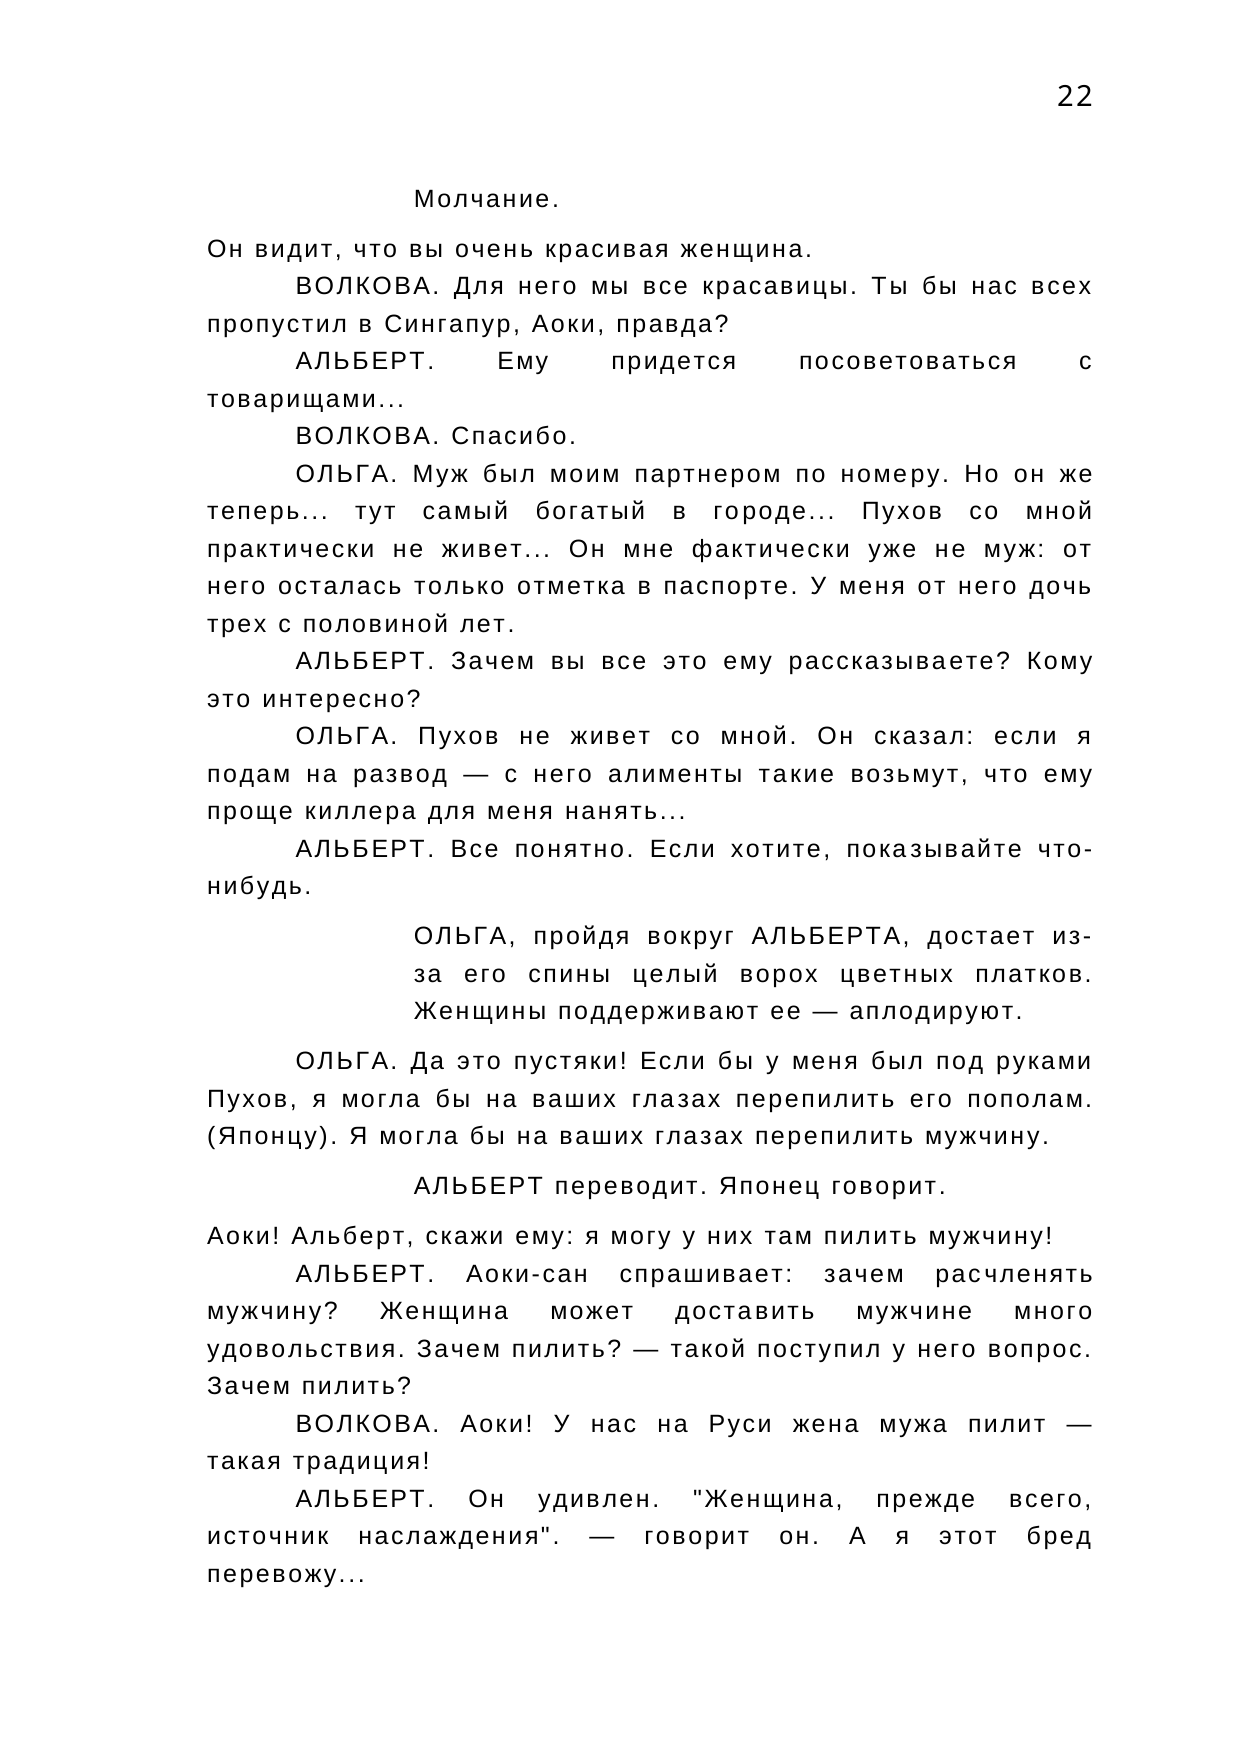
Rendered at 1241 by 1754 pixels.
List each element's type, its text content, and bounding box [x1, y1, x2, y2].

text ВОЛКОВА. Спасибо. [207, 415, 1092, 452]
text ОЛЬГА. Пухов не живет со мной. Он сказал: если я подам на развод — с него алименты такие возьмут, что ему проще киллера для меня нанять... [207, 715, 1092, 827]
text ВОЛКОВА. Аоки! У нас на Руси жена мужа пилит — такая традиция! [207, 1402, 1092, 1477]
text ОЛЬГА. Муж был моим партнером по номеру. Но он же теперь... тут самый богатый в городе... Пухов со мной практически не живет... Он мне фактически уже не муж: от него осталась только отметка в паспорте. У меня от него дочь трех с половиной лет. [207, 452, 1092, 640]
text АЛЬБЕРТ. Он удивлен. "Женщина, прежде всего, источник наслаждения". — говорит он. А я этот бред перевожу... [207, 1477, 1092, 1590]
text Он видит, что вы очень красивая женщина. [207, 227, 1092, 265]
text Аоки! Альберт, скажи ему: я могу у них там пилить мужчину! [207, 1215, 1092, 1252]
text ВОЛКОВА. Для него мы все красавицы. Ты бы нас всех пропустил в Сингапур, Аоки, правда? [207, 265, 1092, 340]
text АЛЬБЕРТ. Зачем вы все это ему рассказываете? Кому это интересно? [207, 640, 1092, 715]
text АЛЬБЕРТ. Аоки-сан спрашивает: зачем расчленять мужчину? Женщина может доставить мужчине много удовольствия. Зачем пилить? — такой поступил у него вопрос. Зачем пилить? [207, 1252, 1092, 1402]
text АЛЬБЕРТ. Все понятно. Если хотите, показывайте что-нибудь. [207, 827, 1092, 902]
text Молчание. [413, 177, 1092, 215]
text АЛЬБЕРТ переводит. Японец говорит. [413, 1165, 1092, 1202]
text АЛЬБЕРТ. Ему придется посоветоваться с товарищами... [207, 340, 1092, 415]
text ОЛЬГА. Да это пустяки! Если бы у меня был под руками Пухов, я могла бы на ваших глазах перепилить его пополам. (Японцу). Я могла бы на ваших глазах перепилить мужчину. [207, 1040, 1092, 1152]
text ОЛЬГА, пройдя вокруг АЛЬБЕРТА, достает из-за его спины целый ворох цветных платков. Женщины поддерживают ее — аплодируют. [413, 915, 1092, 1027]
